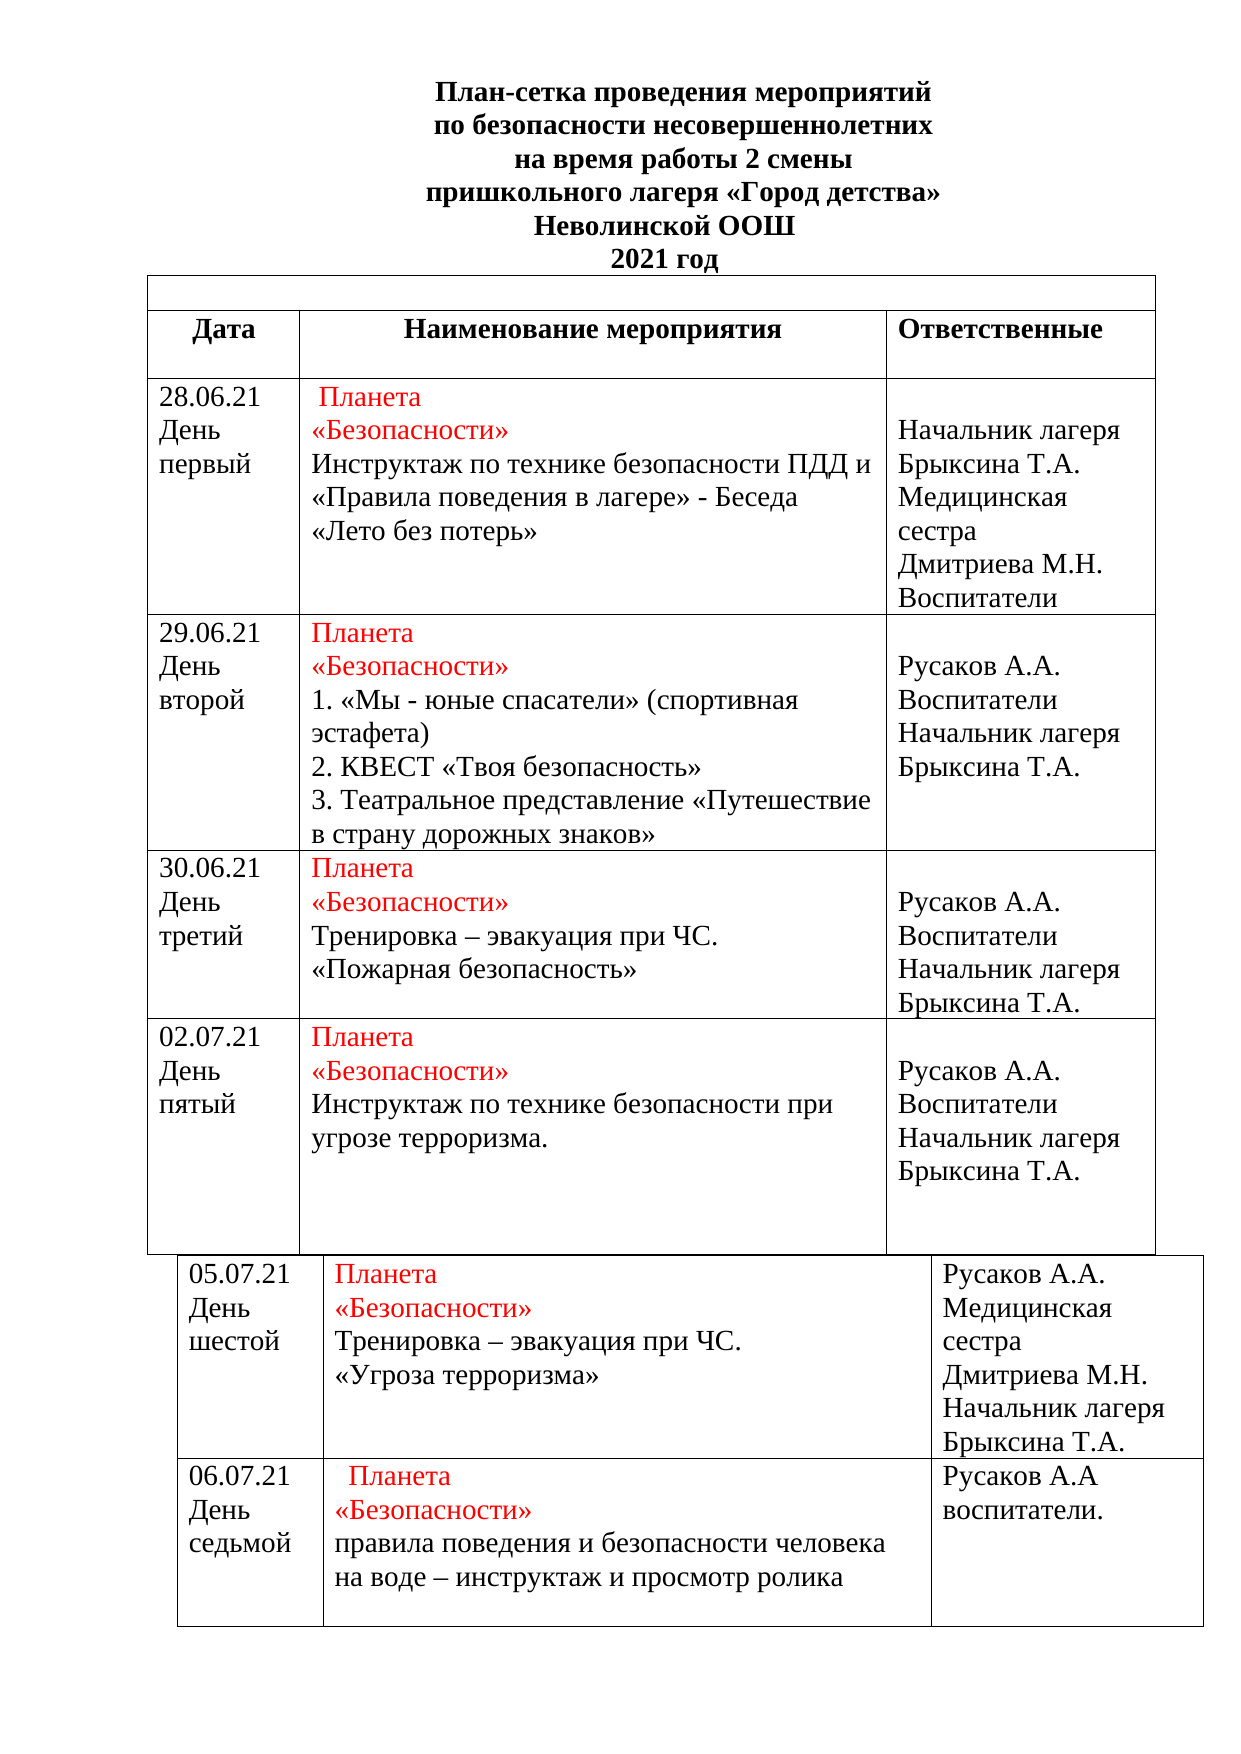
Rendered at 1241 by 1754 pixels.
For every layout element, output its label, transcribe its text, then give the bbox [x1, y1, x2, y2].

table_cell 06.07.21 День седьмой [178, 1459, 323, 1626]
table_header Русаков А.А. Медицинская сестра Дмитриева М.Н. Начальник лагеря Брыксина Т.А. [932, 1256, 1203, 1457]
subtitle пришкольного лагеря «Город детства» [215, 174, 1152, 208]
table_cell Дата [148, 311, 299, 378]
table_cell 30.06.21 День третий [148, 851, 299, 1018]
subtitle на время работы 2 смены [215, 141, 1152, 174]
table_cell Ответственные [887, 311, 1155, 378]
subtitle по безопасности несовершеннолетних [215, 107, 1152, 141]
table_cell Планета «Безопасности» правила поведения и безопасности человека на воде – инструктаж и просмотр ролика [324, 1459, 931, 1626]
table_cell 29.06.21 День второй [148, 615, 299, 849]
table_cell Русаков А.А. Воспитатели Начальник лагеря Брыксина Т.А. [887, 851, 1155, 1018]
table_header Планета «Безопасности» Тренировка – эвакуация при ЧС. «Угроза терроризма» [324, 1256, 931, 1457]
table_cell Планета «Безопасности» Инструктаж по технике безопасности ПДД и «Правила поведения в лагере» - Беседа «Лето без потерь» [300, 379, 886, 614]
table_cell Планета «Безопасности» 1. «Мы - юные спасатели» (спортивная эстафета) 2. КВЕСТ «Твоя безопасность» 3. Театральное представление «Путешествие в страну дорожных знаков» [300, 615, 886, 849]
table_cell Начальник лагеря Брыксина Т.А. Медицинская сестра Дмитриева М.Н. Воспитатели [887, 379, 1155, 614]
table_cell 02.07.21 День пятый [148, 1019, 299, 1254]
table_header [148, 276, 1155, 310]
table_cell Русаков А.А воспитатели. [932, 1459, 1203, 1626]
text 2021 год [177, 242, 1152, 275]
table_header 05.07.21 День шестой [178, 1256, 323, 1457]
table_cell Планета «Безопасности» Инструктаж по технике безопасности при угрозе терроризма. [300, 1019, 886, 1254]
table_cell Наименование мероприятия [300, 311, 886, 378]
table_cell Русаков А.А. Воспитатели Начальник лагеря Брыксина Т.А. [887, 615, 1155, 849]
text Неволинской ООШ [177, 208, 1152, 242]
table_cell Планета «Безопасности» Тренировка – эвакуация при ЧС. «Пожарная безопасность» [300, 851, 886, 1018]
table_cell 28.06.21 День первый [148, 379, 299, 614]
subtitle План-сетка проведения мероприятий [215, 74, 1152, 107]
table_cell Русаков А.А. Воспитатели Начальник лагеря Брыксина Т.А. [887, 1019, 1155, 1254]
